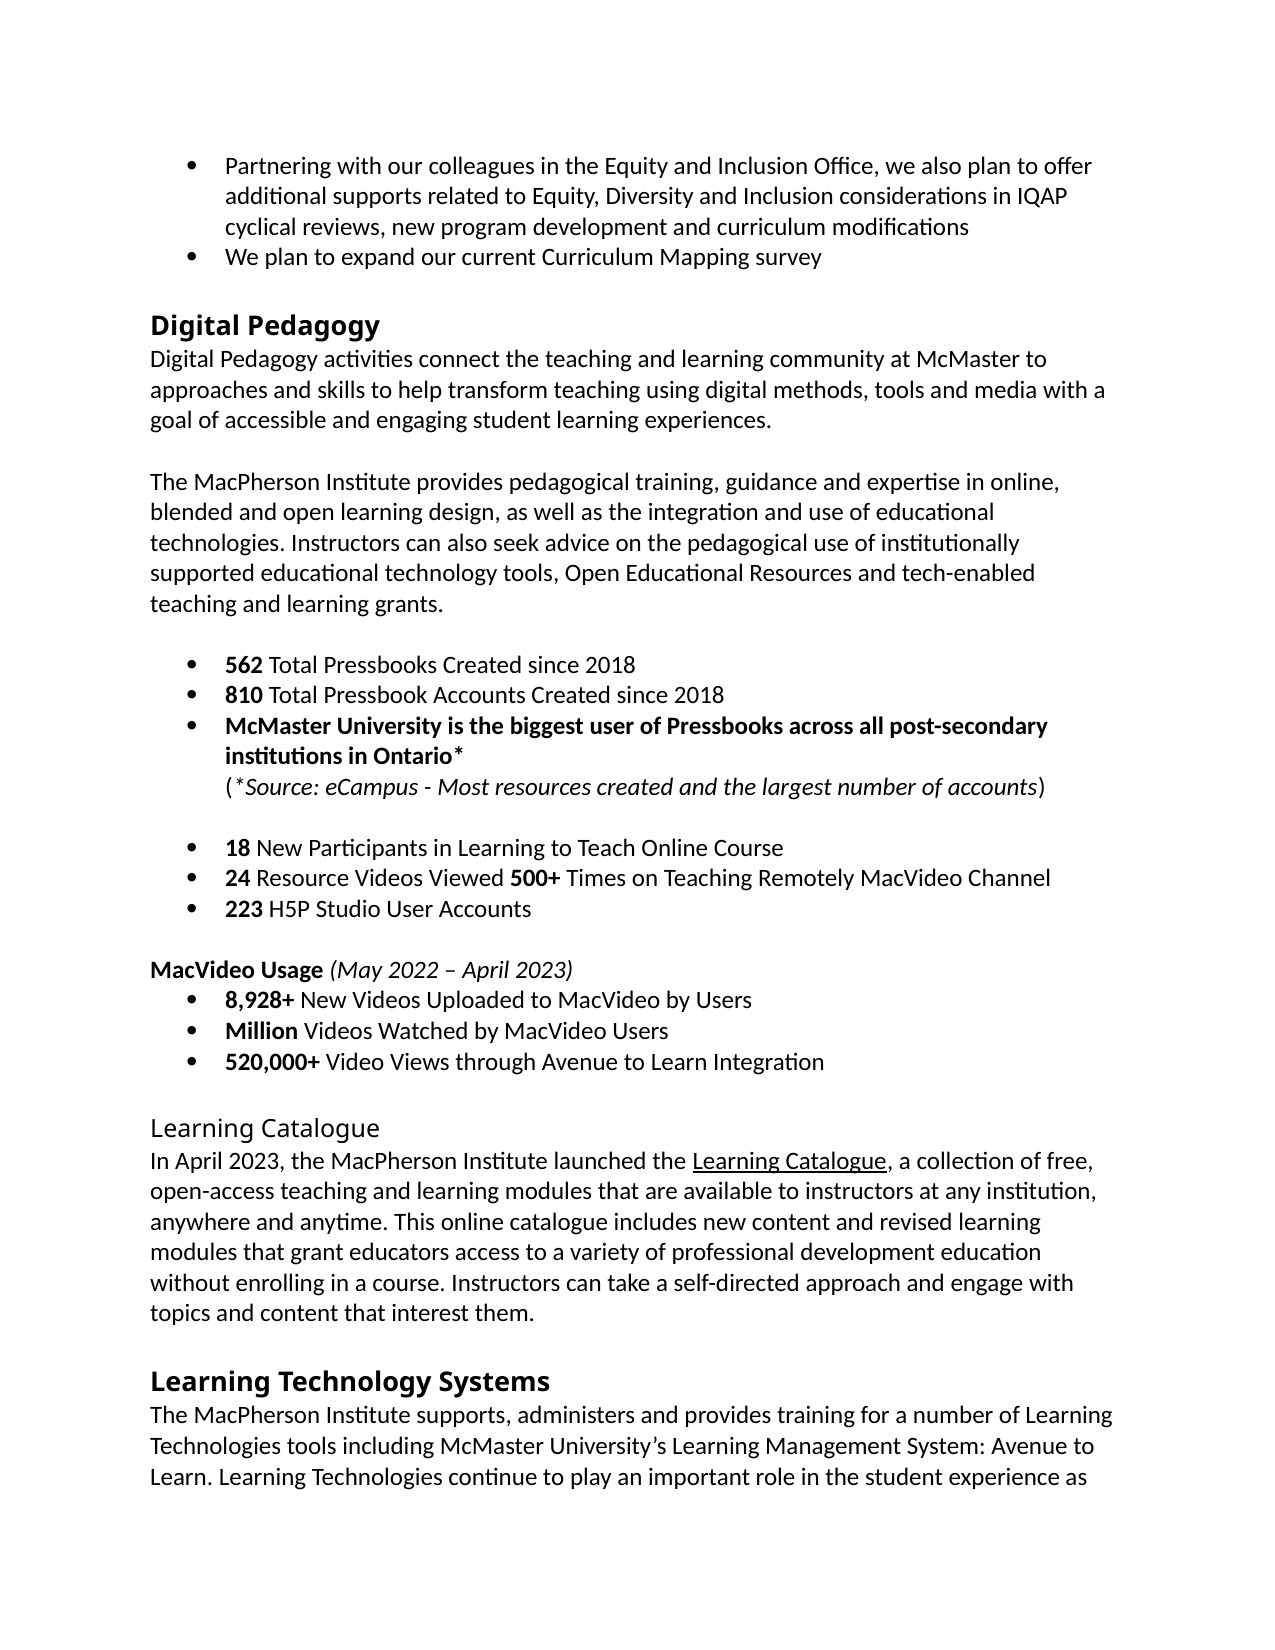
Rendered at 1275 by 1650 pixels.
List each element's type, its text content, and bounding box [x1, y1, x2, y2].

list 8,928+ New Videos Uploaded to MacVideo by Users [187, 984, 1125, 1015]
text The MacPherson Institute provides pedagogical training, guidance and expertise in online, blended and open learning design, as well as the integration and use of educational technologies. Instructors can also seek advice on the pedagogical use of institutionally supported educational technology tools, Open Educational Resources and tech-enabled teaching and learning grants. [150, 466, 1125, 618]
list 18 New Participants in Learning to Teach Online Course [187, 832, 1125, 862]
list We plan to expand our current Curriculum Mapping survey [187, 242, 1125, 272]
list 520,000+ Video Views through Avenue to Learn Integration [187, 1046, 1125, 1076]
list Partnering with our colleagues in the Equity and Inclusion Office, we also plan to offer additional supports related to Equity, Diversity and Inclusion considerations in IQAP cyclical reviews, new program development and curriculum modifications [187, 150, 1125, 242]
list McMaster University is the biggest user of Pressbooks across all post-secondary institutions in Ontario* (*Source: eCampus - Most resources created and the largest number of accounts) [187, 710, 1125, 801]
text In April 2023, the MacPherson Institute launched the Learning Catalogue, a collection of free, open-access teaching and learning modules that are available to instructors at any institution, anywhere and anytime. This online catalogue includes new content and revised learning modules that grant educators access to a variety of professional development education without enrolling in a course. Instructors can take a self-directed approach and engage with topics and content that interest them. [150, 1145, 1125, 1328]
list 24 Resource Videos Viewed 500+ Times on Teaching Remotely MacVideo Channel [187, 862, 1125, 893]
subtitle Learning Catalogue [150, 1111, 1125, 1145]
list 562 Total Pressbooks Created since 2018 [187, 649, 1125, 679]
list 223 H5P Studio User Accounts [187, 893, 1125, 923]
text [150, 1399, 1125, 1491]
subtitle Digital Pedagogy [150, 307, 1125, 344]
text Digital Pedagogy activities connect the teaching and learning community at McMaster to approaches and skills to help transform teaching using digital methods, tools and media with a goal of accessible and engaging student learning experiences. [150, 344, 1125, 435]
list Million Videos Watched by MacVideo Users [187, 1015, 1125, 1046]
subtitle Learning Technology Systems [150, 1363, 1125, 1399]
text MacVideo Usage (May 2022 – April 2023) [150, 954, 1125, 984]
list 810 Total Pressbook Accounts Created since 2018 [187, 679, 1125, 710]
